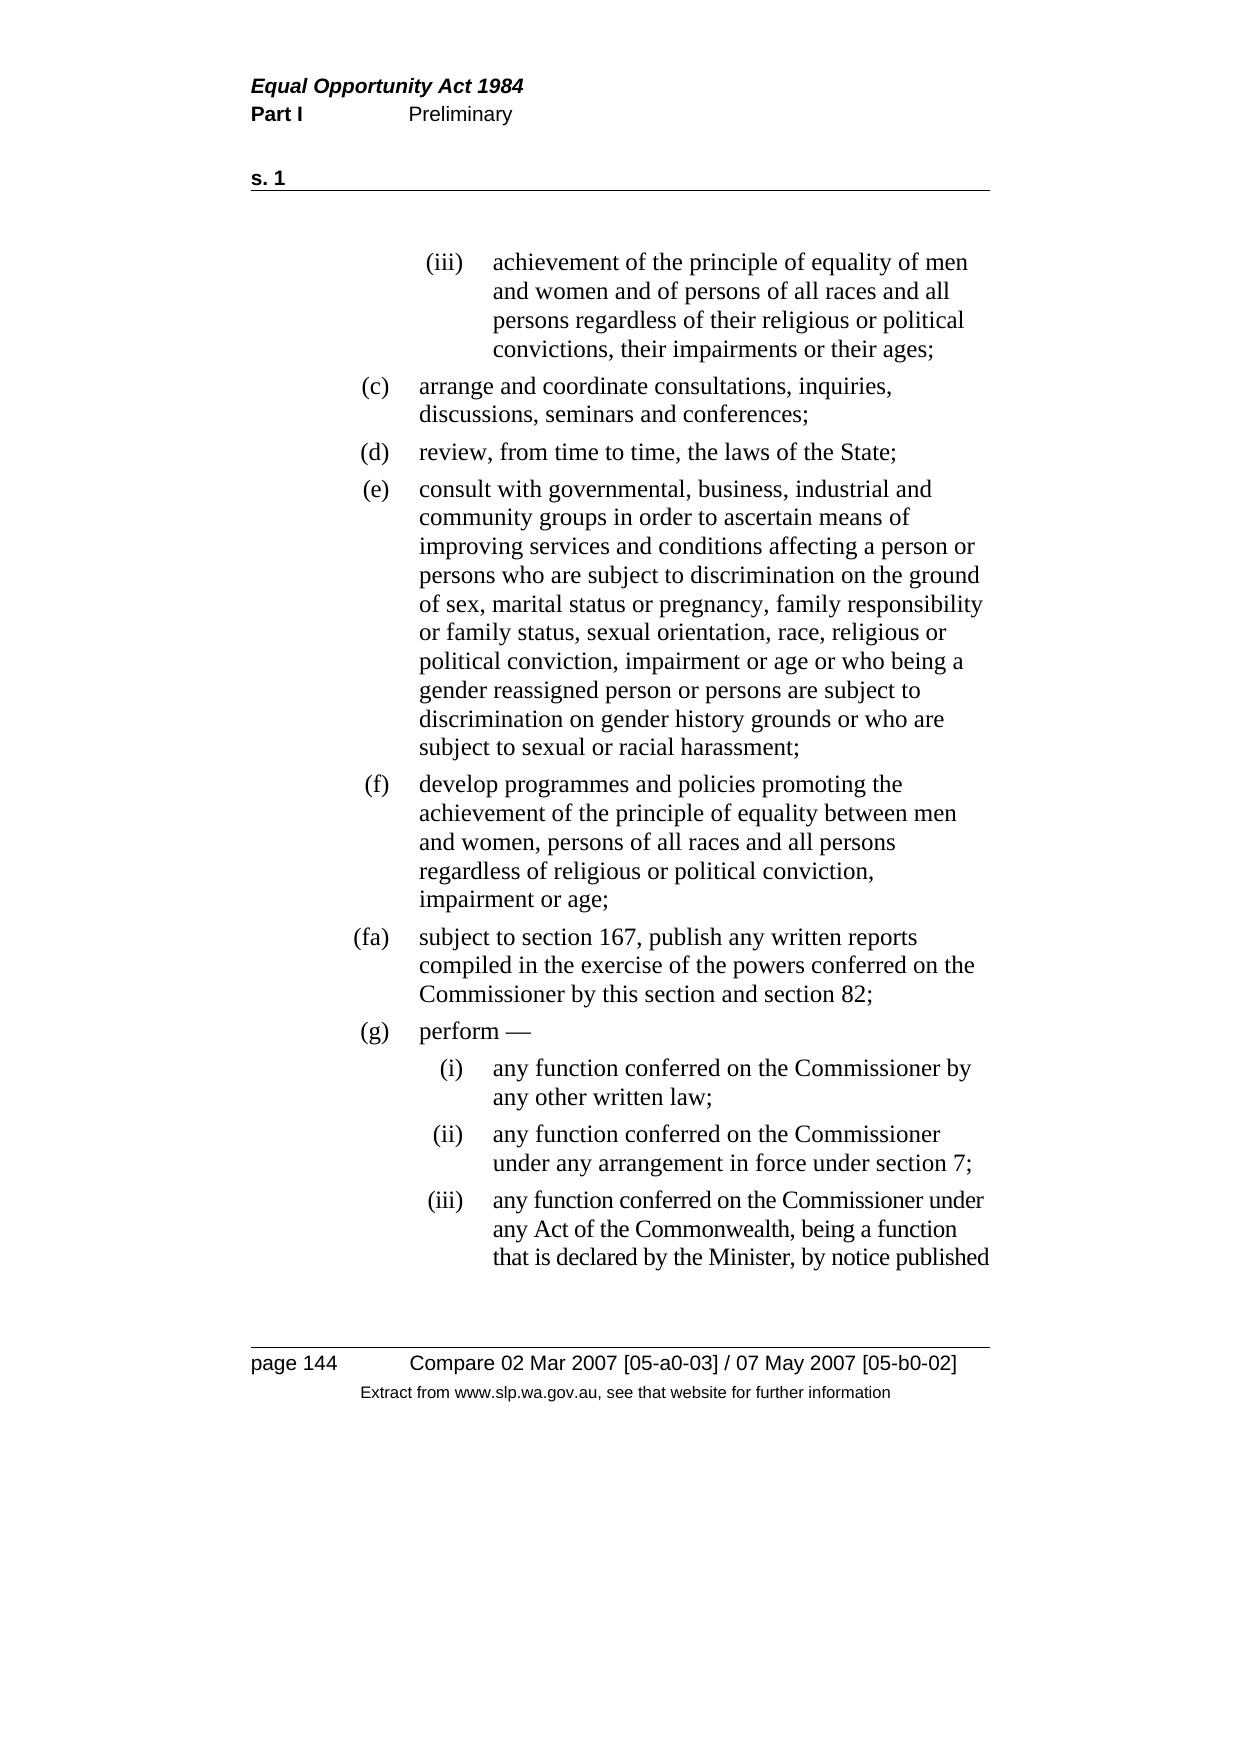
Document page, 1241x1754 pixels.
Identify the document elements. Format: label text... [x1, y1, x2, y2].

text (f) develop programmes and policies promoting the achievement of the principle of equality between men and women, persons of all races and all persons regardless of religious or political conviction, impairment or age; [251, 769, 990, 913]
text (d) review, from time to time, the laws of the State; [251, 437, 990, 465]
text (iii) achievement of the principle of equality of men and women and of persons of all races and all persons regardless of their religious or political convictions, their impairments or their ages; [251, 247, 990, 362]
text (g) perform — [251, 1016, 990, 1045]
text (fa) subject to section 167, publish any written reports compiled in the exercise of the powers conferred on the Commissioner by this section and section 82; [251, 922, 990, 1008]
text (ii) any function conferred on the Commissioner under any arrangement in force under section 7; [251, 1119, 990, 1177]
text (e) consult with governmental, business, industrial and community groups in order to ascertain means of improving services and conditions affecting a person or persons who are subject to discrimination on the ground of sex, marital status or pregnancy, family responsibility or family status, sexual orientation, race, religious or political conviction, impairment or age or who being a gender reassigned person or persons are subject to discrimination on gender history grounds or who are subject to sexual or racial harassment; [251, 474, 990, 761]
text (i) any function conferred on the Commissioner by any other written law; [251, 1053, 990, 1111]
text (c) arrange and coordinate consultations, inquiries, discussions, seminars and conferences; [251, 371, 990, 428]
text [251, 1185, 990, 1271]
